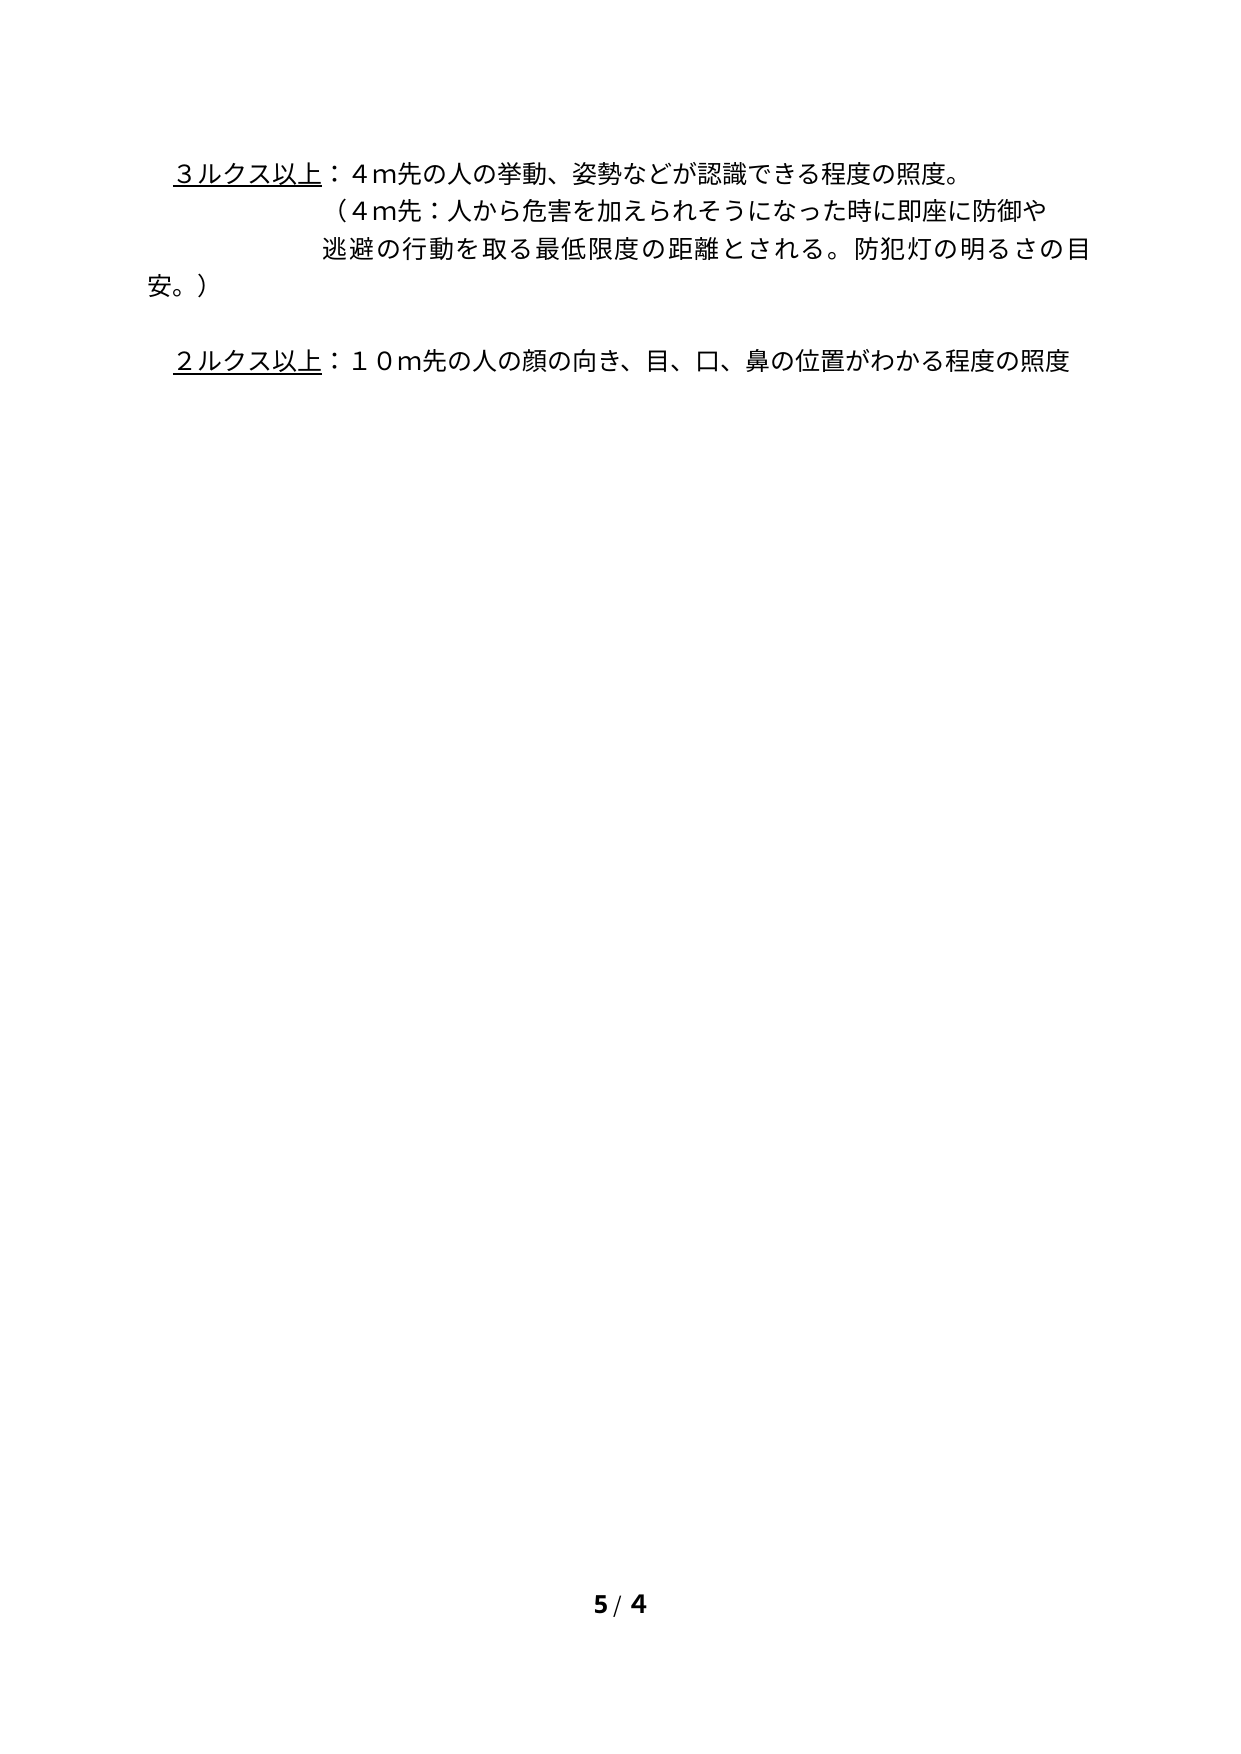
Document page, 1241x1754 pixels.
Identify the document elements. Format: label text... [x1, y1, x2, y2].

text （４ｍ先：人から危害を加えられそうになった時に即座に防御や [148, 191, 1092, 229]
text ３ルクス以上：４ｍ先の人の挙動、姿勢などが認識できる程度の照度。 [148, 154, 1092, 191]
text 逃避の行動を取る最低限度の距離とされる。防犯灯の明るさの目安。） [148, 229, 1092, 304]
text ２ルクス以上：１０ｍ先の人の顔の向き、目、口、鼻の位置がわかる程度の照度 [148, 341, 1092, 379]
